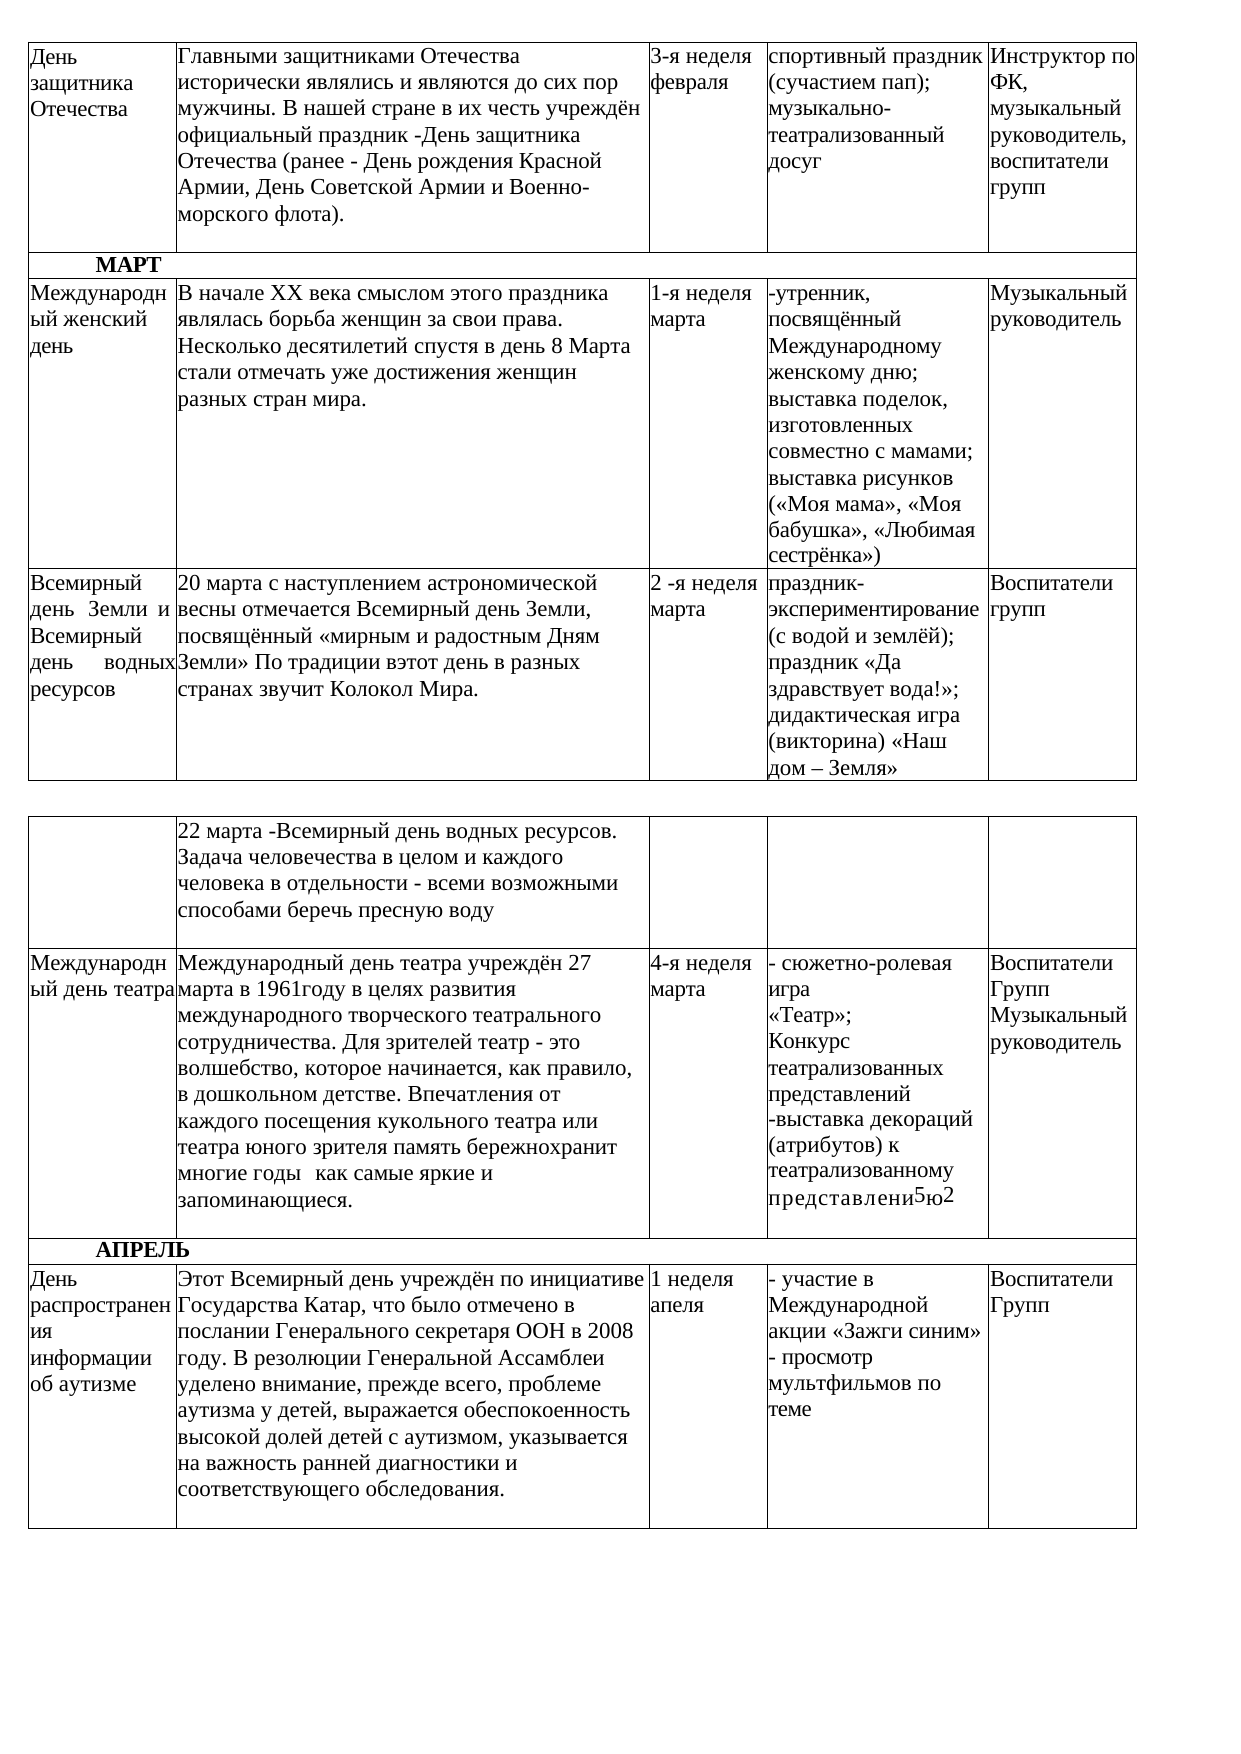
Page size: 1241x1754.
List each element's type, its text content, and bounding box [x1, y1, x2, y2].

table_header [650, 817, 767, 948]
table_header День защитника Отечества [29, 43, 176, 252]
table_cell 1 неделя апеля [650, 1265, 767, 1528]
table_cell Этот Всемирный день учреждён по инициативе Государства Катар, что было отмечено в послании Генерального секретаря ООН в 2008 году. В резолюции Генеральной Ассамблеи уделено внимание, прежде всего, проблеме аутизма у детей, выражается обеспокоенность высокой долей детей с аутизмом, указывается на важность ранней диагностики и соответствующего обследования. [177, 1265, 649, 1528]
table_header [29, 817, 176, 948]
table_cell 2 -я неделя марта [650, 569, 767, 780]
table_cell Воспитатели Групп Музыкальный руководитель [989, 949, 1136, 1238]
table_cell Воспитатели Групп [989, 1265, 1136, 1528]
table_cell 1-я неделя марта [650, 279, 767, 568]
table_cell Международн ый день театра [29, 949, 176, 1238]
table_cell АПРЕЛЬ [29, 1239, 1136, 1263]
table_header Инструктор по ФК, музыкальный руководитель, воспитатели групп [989, 43, 1136, 252]
table_cell 20 марта с наступлением астрономической весны отмечается Всемирный день Земли, посвящённый «мирным и радостным Дням Земли» По традиции вэтот день в разных странах звучит Колокол Мира. [177, 569, 649, 780]
table_cell участие в Международной акции «Зажги синим» просмотр мультфильмов по теме [768, 1265, 988, 1528]
table_cell Воспитатели групп [989, 569, 1136, 780]
table_header 22 марта -Всемирный день водных ресурсов. Задача человечества в целом и каждого человека в отдельности - всеми возможными способами беречь пресную воду [177, 817, 649, 948]
table_header Главными защитниками Отечества исторически являлись и являются до сих пор мужчины. В нашей стране в их честь учреждён официальный праздник -День защитника Отечества (ранее - День рождения Красной Армии, День Советской Армии и Военно- морского флота). [177, 43, 649, 252]
table_header [768, 817, 988, 948]
table_cell Международный день театра учреждён 27 марта в 1961году в целях развития международного творческого театрального сотрудничества. Для зрителей театр - это волшебство, которое начинается, как правило, в дошкольном детстве. Впечатления от каждого посещения кукольного театра или театра юного зрителя память бережнохранит многие годы как самые яркие и запоминающиеся. [177, 949, 649, 1238]
table_header спортивный праздник (сучастием пап); музыкально- театрализованный досуг [768, 43, 988, 252]
table_cell Всемирный день Земли и Всемирный день водных ресурсов [29, 569, 176, 780]
table_header [989, 817, 1136, 948]
table_cell -утренник, посвящённый Международному женскому дню; выставка поделок, изготовленных совместно с мамами; выставка рисунков («Моя мама», «Моя бабушка», «Любимая сестрёнка») [768, 279, 988, 568]
table_cell День распространен ия информации об аутизме [29, 1265, 176, 1528]
table_cell Музыкальный руководитель [989, 279, 1136, 568]
table_cell 4-я неделя марта [650, 949, 767, 1238]
table_cell МАРТ [29, 253, 1136, 278]
table_cell - сюжетно-ролевая игра «Театр»; Конкурс театрализованных представлений -выставка декораций (атрибутов) к театрализованному представлени5ю2 [768, 949, 988, 1238]
table_cell В начале ХХ века смыслом этого праздника являлась борьба женщин за свои права. Несколько десятилетий спустя в день 8 Марта стали отмечать уже достижения женщин разных стран мира. [177, 279, 649, 568]
table_header 3-я неделя февраля [650, 43, 767, 252]
table_cell Международн ый женский день [29, 279, 176, 568]
table_cell праздник- экспериментирование (с водой и землёй); праздник «Да здравствует вода!»; дидактическая игра (викторина) «Наш дом – Земля» [768, 569, 988, 780]
